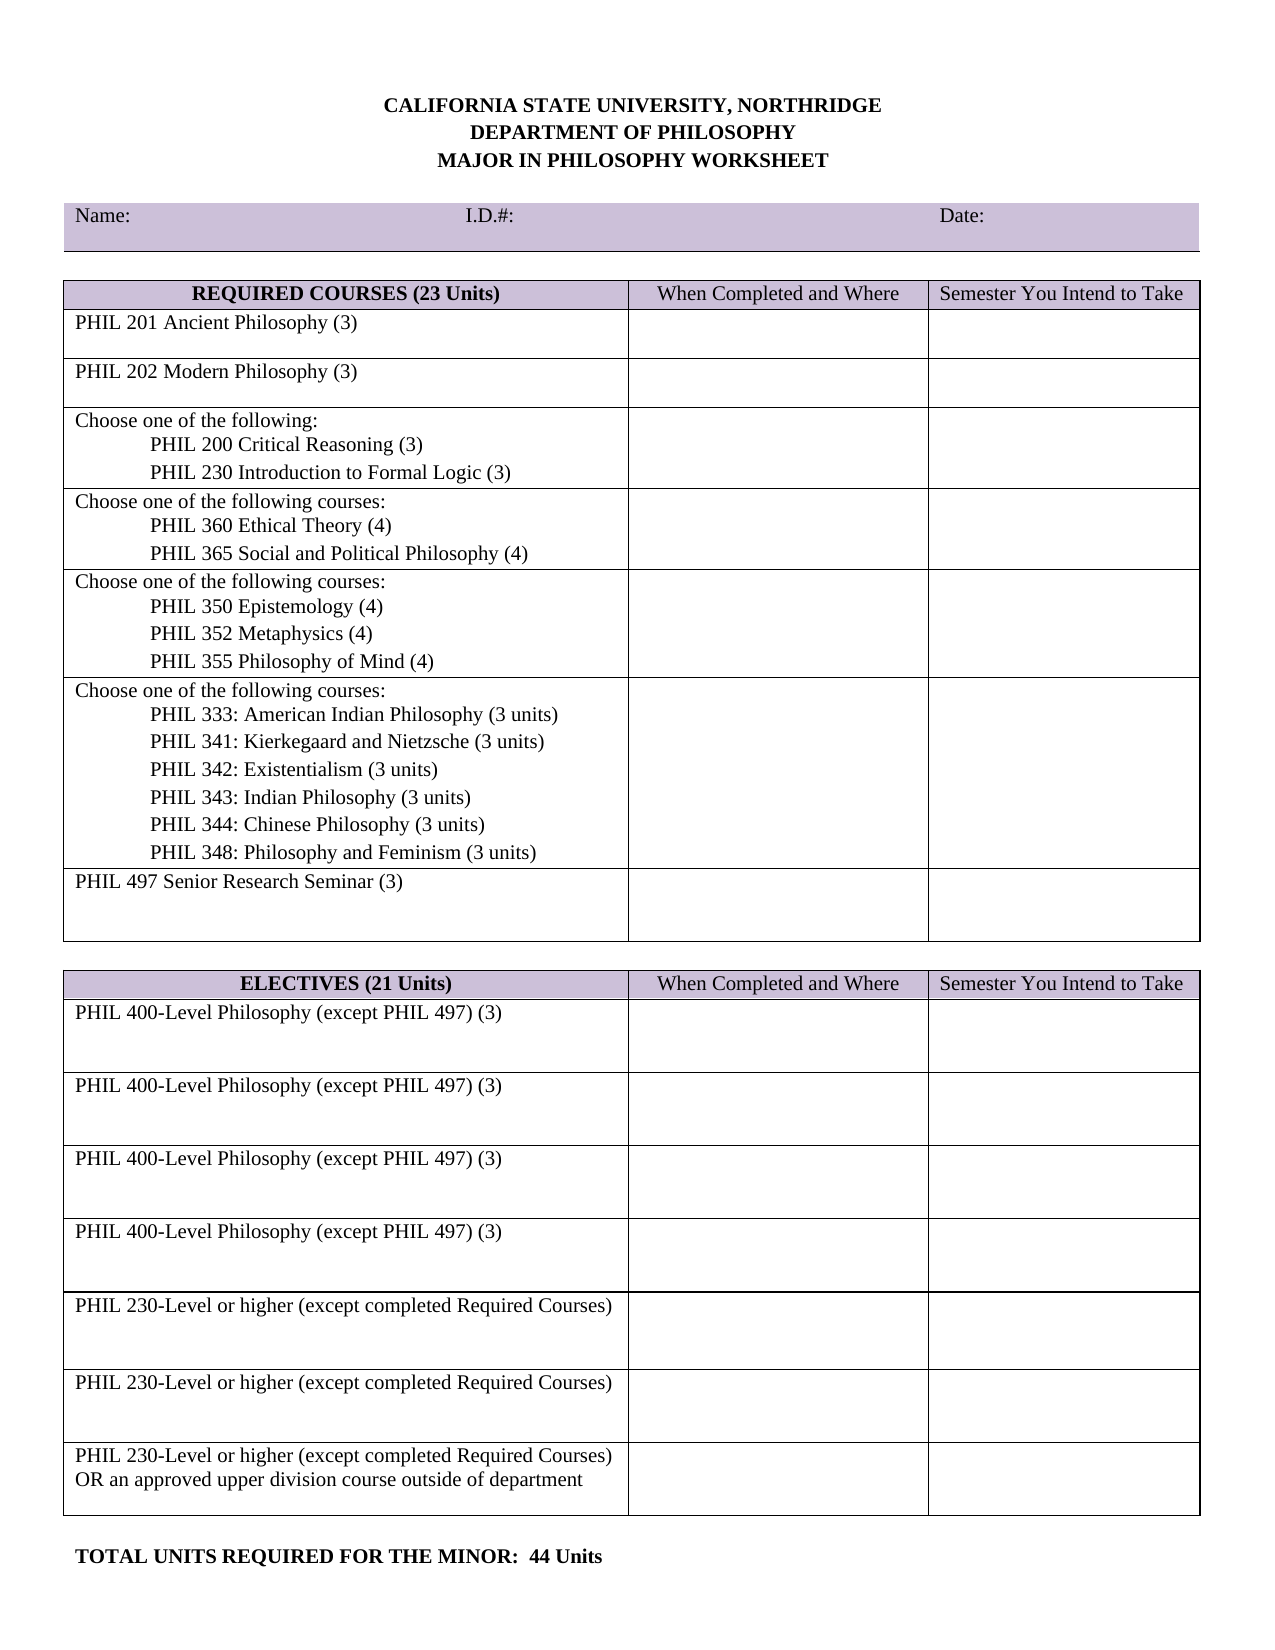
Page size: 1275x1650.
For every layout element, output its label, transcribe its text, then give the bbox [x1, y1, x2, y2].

table_cell [929, 359, 1199, 407]
table_header When Completed and Where [629, 281, 928, 309]
table_cell [629, 1073, 928, 1145]
table_cell [929, 678, 1199, 868]
table_header Semester You Intend to Take [929, 281, 1199, 309]
table_cell [629, 570, 928, 677]
table_header REQUIRED COURSES (23 Units) [64, 281, 628, 309]
table_cell PHIL 201 Ancient Philosophy (3) [64, 310, 628, 358]
table_cell [929, 310, 1199, 358]
table_cell Choose one of the following courses: PHIL 360 Ethical Theory (4) PHIL 365 Social and Political Philosophy (4) [64, 489, 628, 568]
table_cell [929, 408, 1199, 488]
table_cell [629, 1293, 928, 1369]
table_header When Completed and Where [629, 971, 928, 998]
table_header Semester You Intend to Take [929, 971, 1199, 998]
table_cell [929, 570, 1199, 677]
table_header Electives (21 Units) [64, 971, 628, 998]
text TOTAL UNITS REQUIRED FOR THE MINOR: 44 Units [75, 1544, 1191, 1568]
table_header [1144, 203, 1199, 251]
table_cell [929, 1073, 1199, 1145]
table_cell [629, 1219, 928, 1291]
table_cell [929, 489, 1199, 568]
table_cell PHIL 230-Level or higher (except completed Required Courses) [64, 1293, 628, 1369]
table_cell [929, 1219, 1199, 1291]
table_cell [929, 1443, 1199, 1515]
table_cell [629, 489, 928, 568]
table_cell [629, 678, 928, 868]
table_header Date: [928, 203, 1144, 251]
table_cell Choose one of the following courses: PHIL 333: American Indian Philosophy (3 units) PHIL 341: Kierkegaard and Nietzsche (3 units) PHIL 342: Existentialism (3 units) PHIL 343: Indian Philosophy (3 units) PHIL 344: Chinese Philosophy (3 units) PHIL 348: Philosophy and Feminism (3 units) [64, 678, 628, 868]
table_cell [929, 1293, 1199, 1369]
table_cell [929, 1000, 1199, 1072]
table_header I.D.#: [454, 203, 928, 251]
table_cell PHIL 497 Senior Research Seminar (3) [64, 869, 628, 941]
table_cell PHIL 230-Level or higher (except completed Required Courses) OR an approved upper division course outside of department [64, 1443, 628, 1515]
table_cell [629, 1370, 928, 1442]
table_header Name: [64, 203, 454, 251]
table_cell PHIL 230-Level or higher (except completed Required Courses) [64, 1370, 628, 1442]
table_cell [629, 1146, 928, 1218]
table_cell [629, 869, 928, 941]
table_cell PHIL 400-Level Philosophy (except PHIL 497) (3) [64, 1000, 628, 1072]
table_cell [629, 359, 928, 407]
table_cell [629, 1443, 928, 1515]
text CALIFORNIA STATE UNIVERSITY, NORTHRIDGE Department of Philosophy MAJOR IN PHILOSOPHY WORKSHEET [75, 93, 1191, 172]
table_cell Choose one of the following: PHIL 200 Critical Reasoning (3) PHIL 230 Introduction to Formal Logic (3) [64, 408, 628, 488]
table_cell [929, 869, 1199, 941]
table_cell PHIL 400-Level Philosophy (except PHIL 497) (3) [64, 1146, 628, 1218]
table_cell PHIL 202 Modern Philosophy (3) [64, 359, 628, 407]
table_cell [629, 1000, 928, 1072]
table_cell Choose one of the following courses: PHIL 350 Epistemology (4) PHIL 352 Metaphysics (4) PHIL 355 Philosophy of Mind (4) [64, 570, 628, 677]
table_cell [929, 1370, 1199, 1442]
table_cell [629, 310, 928, 358]
table_cell PHIL 400-Level Philosophy (except PHIL 497) (3) [64, 1219, 628, 1291]
table_cell [629, 408, 928, 488]
table_cell [929, 1146, 1199, 1218]
table_cell PHIL 400-Level Philosophy (except PHIL 497) (3) [64, 1073, 628, 1145]
